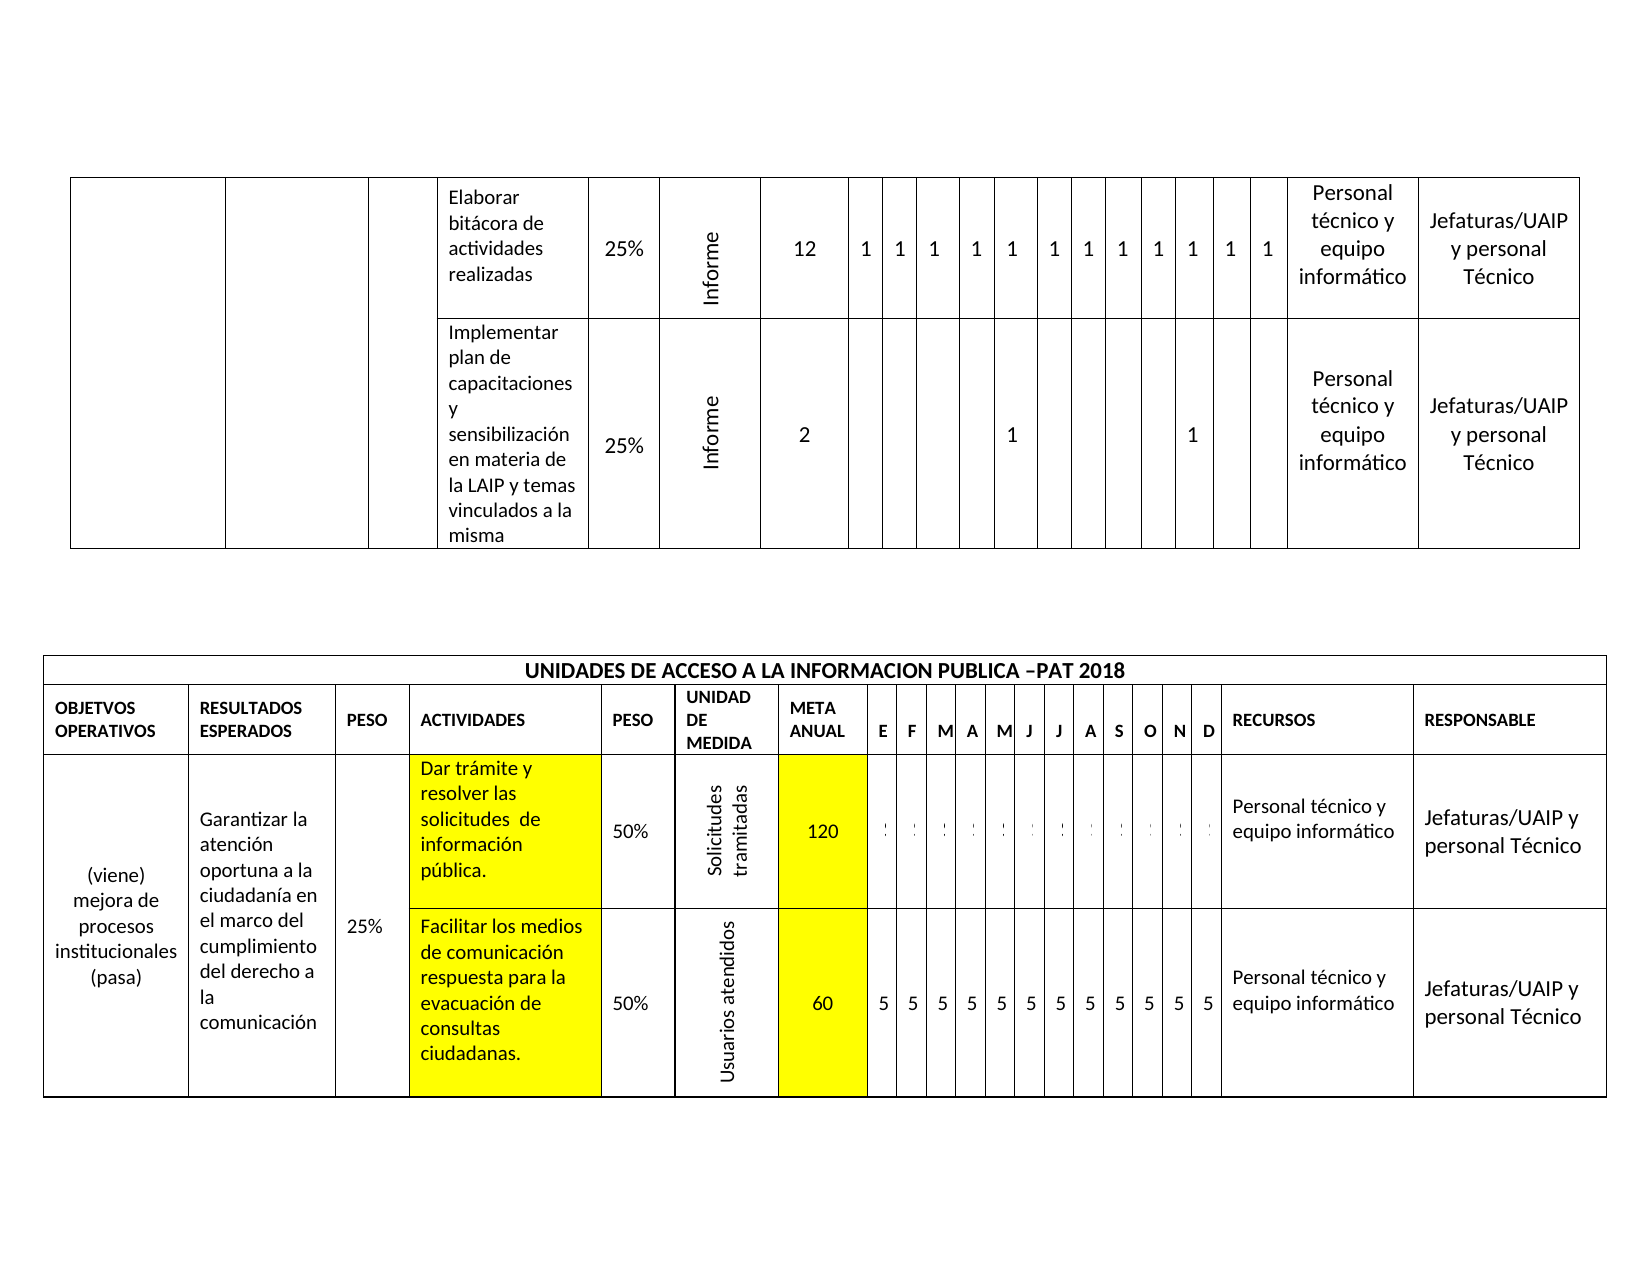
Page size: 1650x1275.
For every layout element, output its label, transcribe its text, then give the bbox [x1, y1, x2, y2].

table_cell [1214, 319, 1250, 548]
table_cell D [1192, 685, 1221, 754]
table_cell (viene) mejora de procesos institucionales (pasa) [44, 755, 188, 1096]
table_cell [1288, 178, 1418, 318]
table_cell 1 [960, 178, 994, 318]
table_cell 5 [1133, 909, 1162, 1096]
table_cell 10 [1074, 755, 1103, 908]
table_cell [849, 319, 882, 548]
table_cell 1 [995, 178, 1037, 318]
table_cell OBJETVOS OPERATIVOS [44, 685, 188, 754]
table_cell Elaborar bitácora de actividades realizadas [438, 178, 588, 318]
table_cell 10 [986, 755, 1014, 908]
table_cell 1 [1072, 178, 1105, 318]
table_cell 1 [917, 178, 959, 318]
table_cell 1 [1176, 178, 1213, 318]
table_cell 1 [995, 319, 1037, 548]
table_cell 50% [602, 909, 674, 1096]
table_cell Solicitudes tramitadas [676, 755, 778, 908]
table_cell [1251, 319, 1287, 548]
table_cell J [1015, 685, 1044, 754]
table_cell PESO [336, 685, 409, 754]
table_cell Personal técnico y equipo informático [1288, 319, 1418, 548]
table_cell 2 [761, 319, 848, 548]
table_cell 1 [1106, 178, 1141, 318]
table_cell Usuarios atendidos [676, 909, 778, 1096]
table_cell 5 [1163, 909, 1191, 1096]
table_cell 25% [589, 319, 659, 548]
table_cell 1 [883, 178, 916, 318]
table_cell META ANUAL [779, 685, 867, 754]
table_cell 60 [779, 909, 867, 1096]
table_cell 5 [1015, 909, 1044, 1096]
table_cell 1 [849, 178, 882, 318]
table_cell 1 [1214, 178, 1250, 318]
table_cell RECURSOS [1222, 685, 1413, 754]
table_cell ACTIVIDADES [410, 685, 601, 754]
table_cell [1419, 178, 1579, 318]
table_cell 120 [779, 755, 867, 908]
table_cell Jefaturas/UAIP y personal Técnico [1414, 755, 1606, 908]
table_cell Personal técnico y equipo informático [1222, 755, 1413, 908]
table_cell 1 [1176, 319, 1213, 548]
table_cell 1 [1251, 178, 1287, 318]
table_cell [1106, 319, 1141, 548]
table_cell 5 [986, 909, 1014, 1096]
table_cell 10 [956, 755, 985, 908]
table_cell M [986, 685, 1014, 754]
table_header UNIDADES DE ACCESO A LA INFORMACION PUBLICA –PAT 2018 [44, 656, 1606, 684]
table_cell 5 [868, 909, 896, 1096]
table_cell F [897, 685, 926, 754]
table_cell 5 [927, 909, 955, 1096]
table_cell 25% [336, 755, 409, 1096]
table_cell A [956, 685, 985, 754]
table_cell RESPONSABLE [1414, 685, 1606, 754]
table_cell E [868, 685, 896, 754]
table_cell 10 [1192, 755, 1221, 908]
table_cell 10 [927, 755, 955, 908]
table_cell UNIDAD DE MEDIDA [676, 685, 778, 754]
table_cell 5 [956, 909, 985, 1096]
table_cell RESULTADOS ESPERADOS [189, 685, 335, 754]
table_cell N [1163, 685, 1191, 754]
table_cell 5 [1074, 909, 1103, 1096]
table_cell PESO [602, 685, 674, 754]
table_cell [917, 319, 959, 548]
table_cell Garantizar la atención oportuna a la ciudadanía en el marco del cumplimiento del derecho a la comunicación [189, 755, 335, 1096]
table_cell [1222, 909, 1413, 1096]
table_cell [1072, 319, 1105, 548]
table_cell Facilitar los medios de comunicación respuesta para la evacuación de consultas ciudadanas. [410, 909, 601, 1096]
table_cell 10 [1133, 755, 1162, 908]
table_cell 10 [1104, 755, 1132, 908]
table_cell 5 [1104, 909, 1132, 1096]
table_cell Jefaturas/UAIP y personal Técnico [1419, 319, 1579, 548]
table_cell 5 [1045, 909, 1073, 1096]
table_cell M [927, 685, 955, 754]
table_cell [883, 319, 916, 548]
table_cell 10 [1163, 755, 1191, 908]
table_cell A [1074, 685, 1103, 754]
table_cell 12 [761, 178, 848, 318]
table_cell [1142, 319, 1175, 548]
table_cell [1038, 319, 1071, 548]
table_cell [960, 319, 994, 548]
table_cell Dar trámite y resolver las solicitudes de información pública. [410, 755, 601, 908]
table_cell 5 [1192, 909, 1221, 1096]
table_cell 10 [868, 755, 896, 908]
table_cell O [1133, 685, 1162, 754]
table_cell 10 [897, 755, 926, 908]
table_cell 10 [1045, 755, 1073, 908]
table_cell 25% [589, 178, 659, 318]
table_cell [1414, 909, 1606, 1096]
table_cell 5 [897, 909, 926, 1096]
table_cell J [1045, 685, 1073, 754]
table_cell 1 [1038, 178, 1071, 318]
table_cell Informe [660, 319, 760, 548]
table_cell 10 [1015, 755, 1044, 908]
table_cell Informe [660, 178, 760, 318]
table_cell S [1104, 685, 1132, 754]
table_cell 50% [602, 755, 674, 908]
table_cell 1 [1142, 178, 1175, 318]
table_cell Implementar plan de capacitaciones y sensibilización en materia de la LAIP y temas vinculados a la misma [438, 319, 588, 548]
